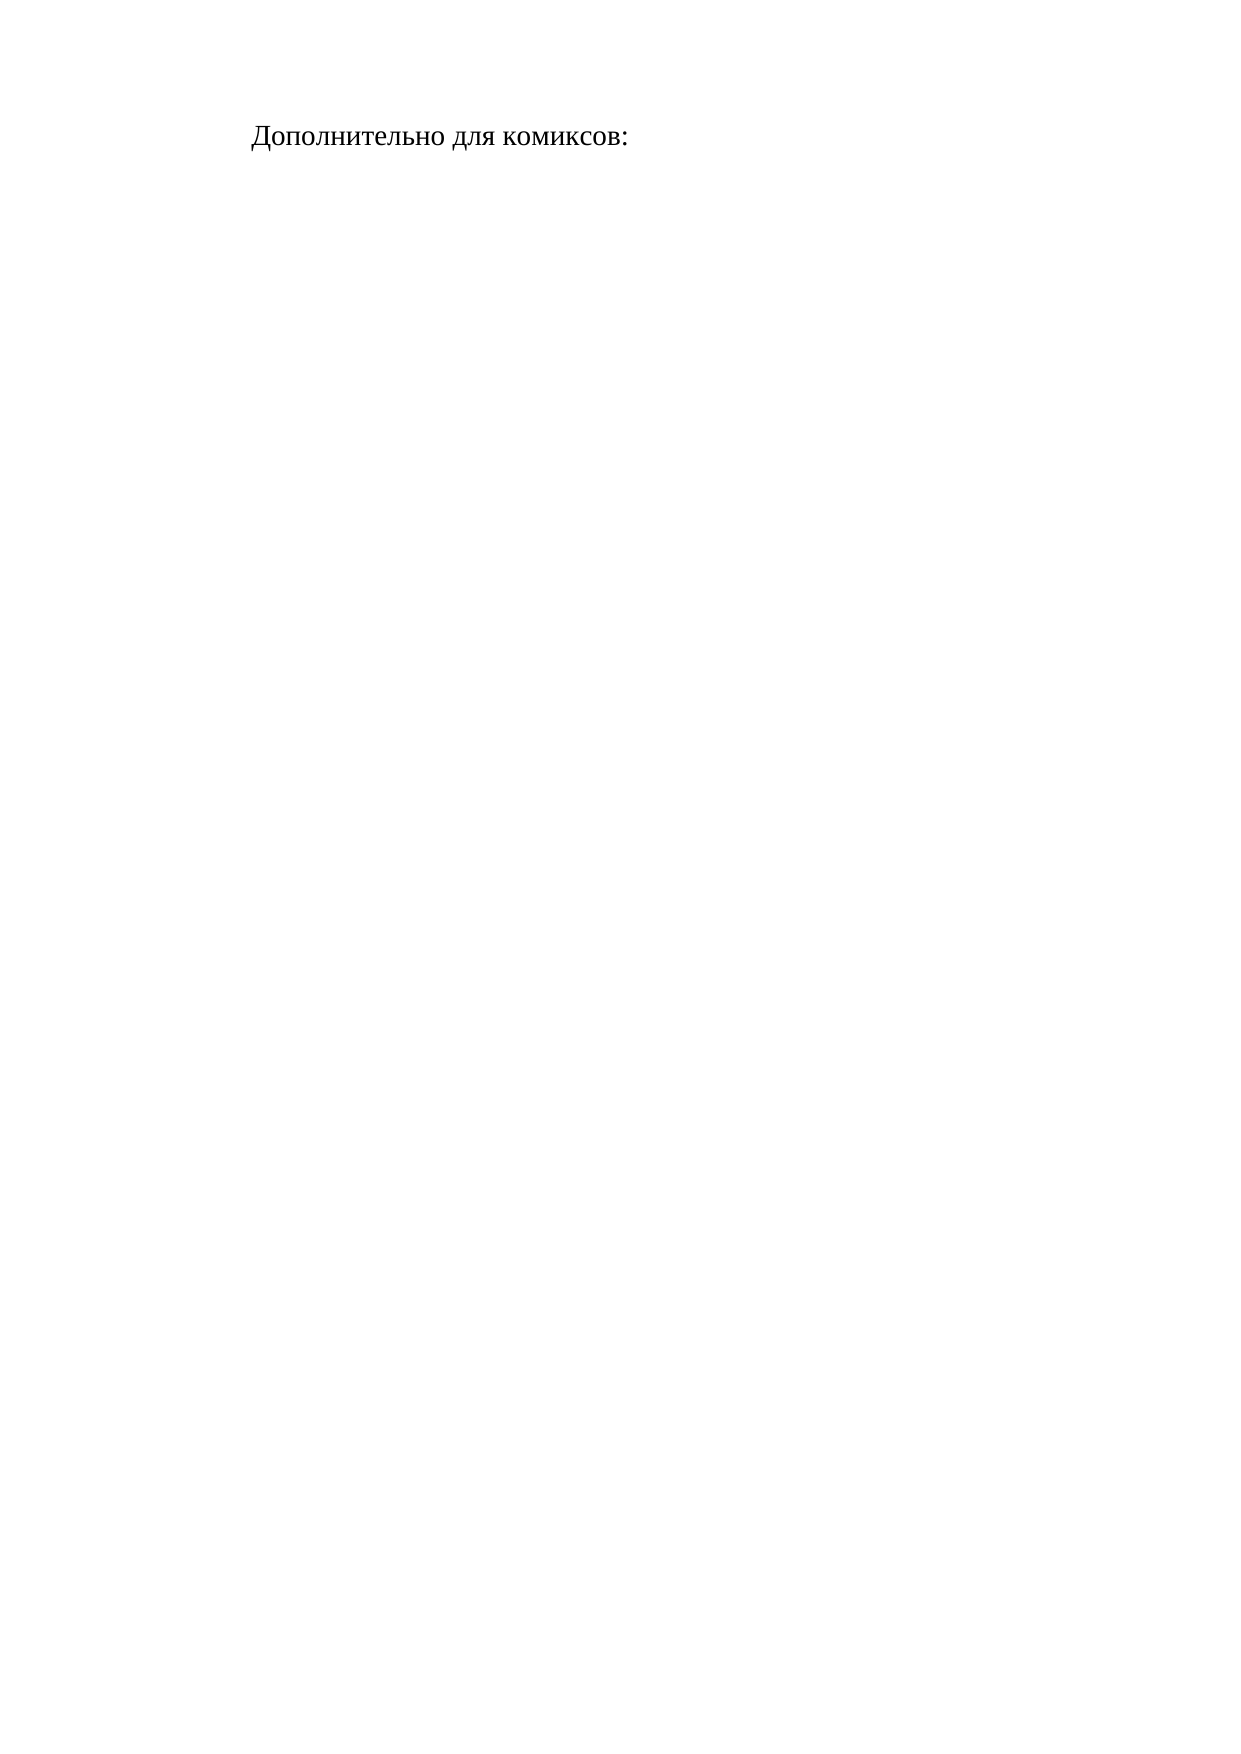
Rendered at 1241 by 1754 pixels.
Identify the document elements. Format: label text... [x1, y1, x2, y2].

text Дополнительно для комиксов: [177, 118, 1152, 152]
